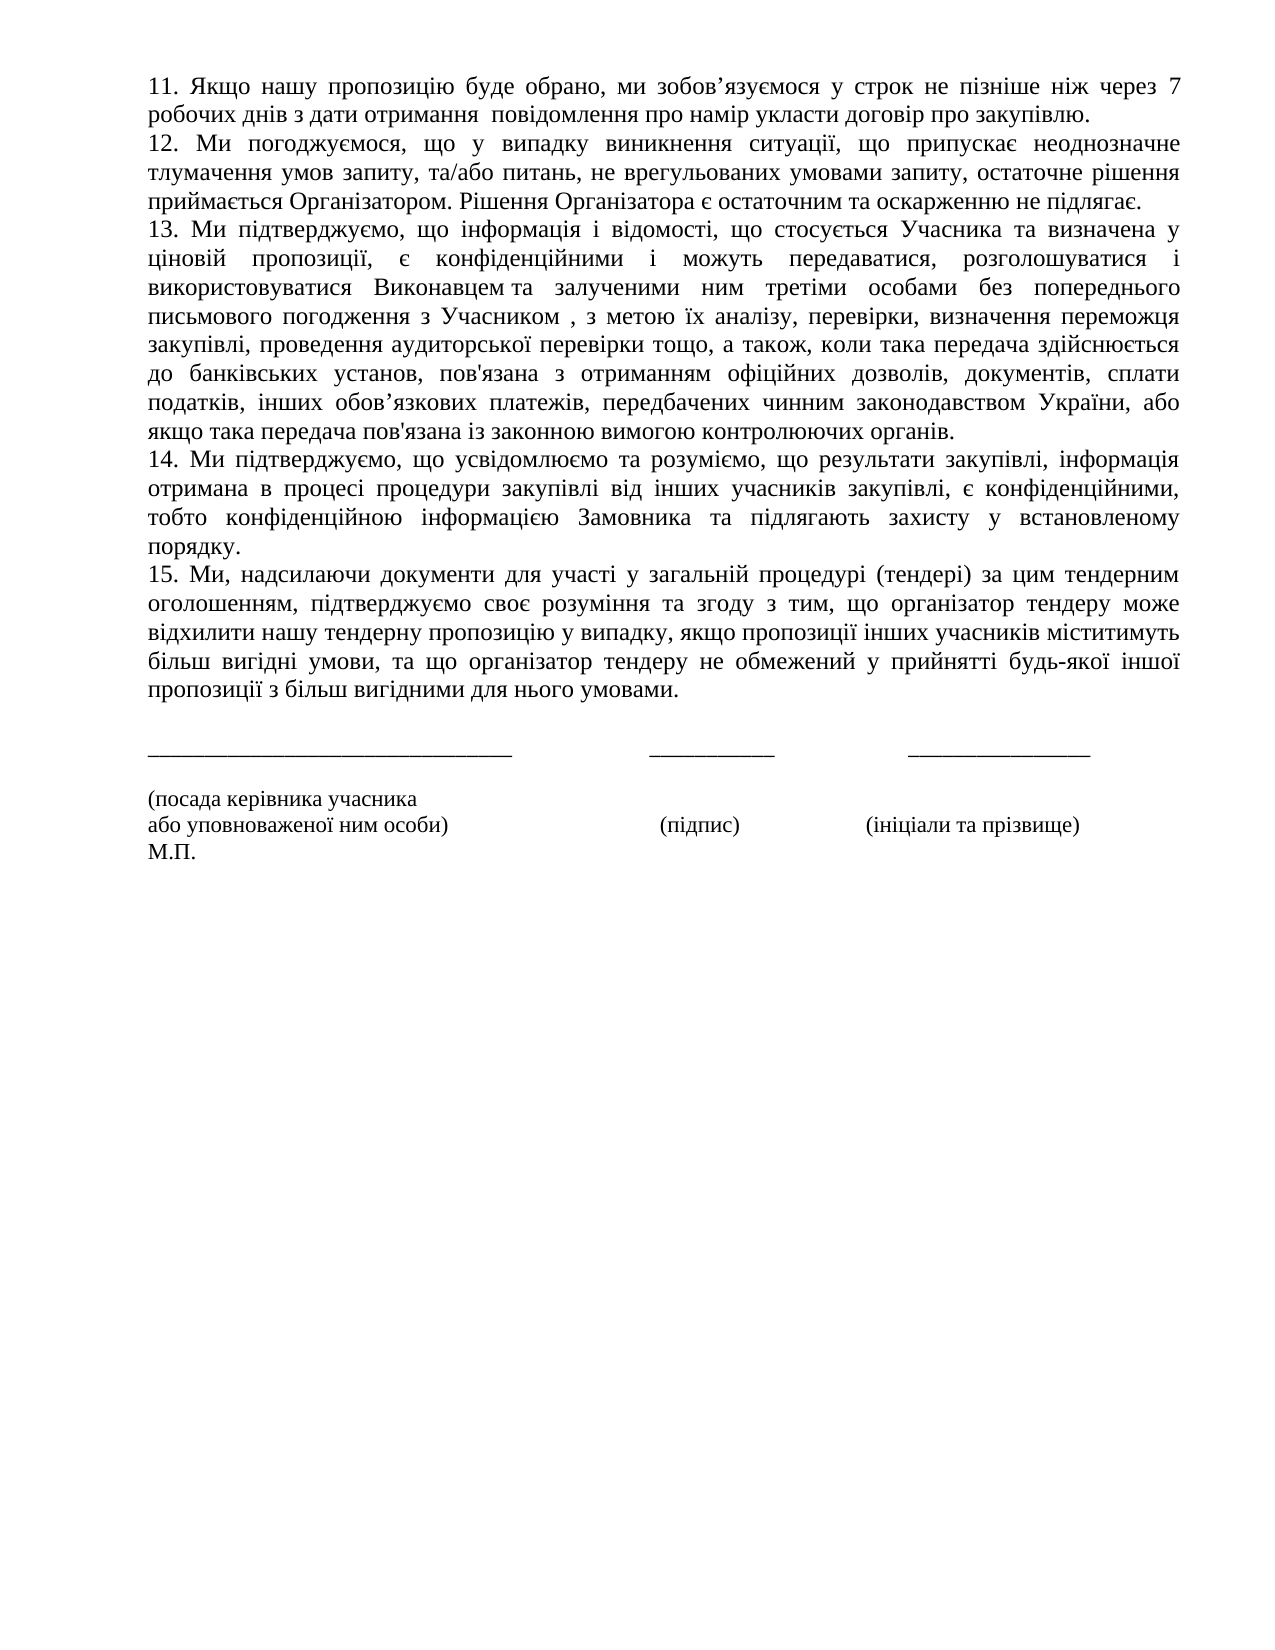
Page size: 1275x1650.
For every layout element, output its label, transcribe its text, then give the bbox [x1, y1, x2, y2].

text ________________________________ ___________ ________________ [148, 703, 1181, 760]
text (посада керівника учасника [148, 785, 1181, 811]
text 11. Якщо нашу пропозицію буде обрано, ми зобов’язуємося у строк не пізніше ніж через 7 робочих днів з дати отримання повідомлення про намір укласти договір про закупівлю. [148, 71, 1181, 128]
text 14. Ми підтверджуємо, що усвідомлюємо та розуміємо, що результати закупівлі, інформація отримана в процесі процедури закупівлі від інших учасників закупівлі, є конфіденційними, тобто конфіденційною інформацією Замовника та підлягають захисту у встановленому порядку. [148, 444, 1181, 559]
text або уповноваженої ним особи) (підпис) (ініціали та прізвище) М.П. [148, 811, 1181, 864]
text 12. Ми погоджуємося, що у випадку виникнення ситуації, що припускає неоднозначне тлумачення умов запиту, та/або питань, не врегульованих умовами запиту, остаточне рішення приймається Організатором. Рішення Організатора є остаточним та оскарженню не підлягає. [148, 128, 1181, 214]
text 15. Ми, надсилаючи документи для участі у загальній процедурі (тендері) за цим тендерним оголошенням, підтверджуємо своє розуміння та згоду з тим, що організатор тендеру може відхилити нашу тендерну пропозицію у випадку, якщо пропозиції інших учасників міститимуть більш вигідні умови, та що організатор тендеру не обмежений у прийнятті будь-якої іншої пропозиції з більш вигідними для нього умовами. [148, 559, 1181, 703]
text 13. Ми підтверджуємо, що інформація і відомості, що стосується Учасника та визначена у ціновій пропозиції, є конфіденційними і можуть передаватися, розголошуватися і використовуватися Виконавцем та залученими ним третіми особами без попереднього письмового погодження з Учасником , з метою їх аналізу, перевірки, визначення переможця закупівлі, проведення аудиторської перевірки тощо, а також, коли така передача здійснюється до банківських установ, пов'язана з отриманням офіційних дозволів, документів, сплати податків, інших обов’язкових платежів, передбачених чинним законодавством України, або якщо така передача пов'язана із законною вимогою контролюючих органів. [148, 214, 1181, 444]
